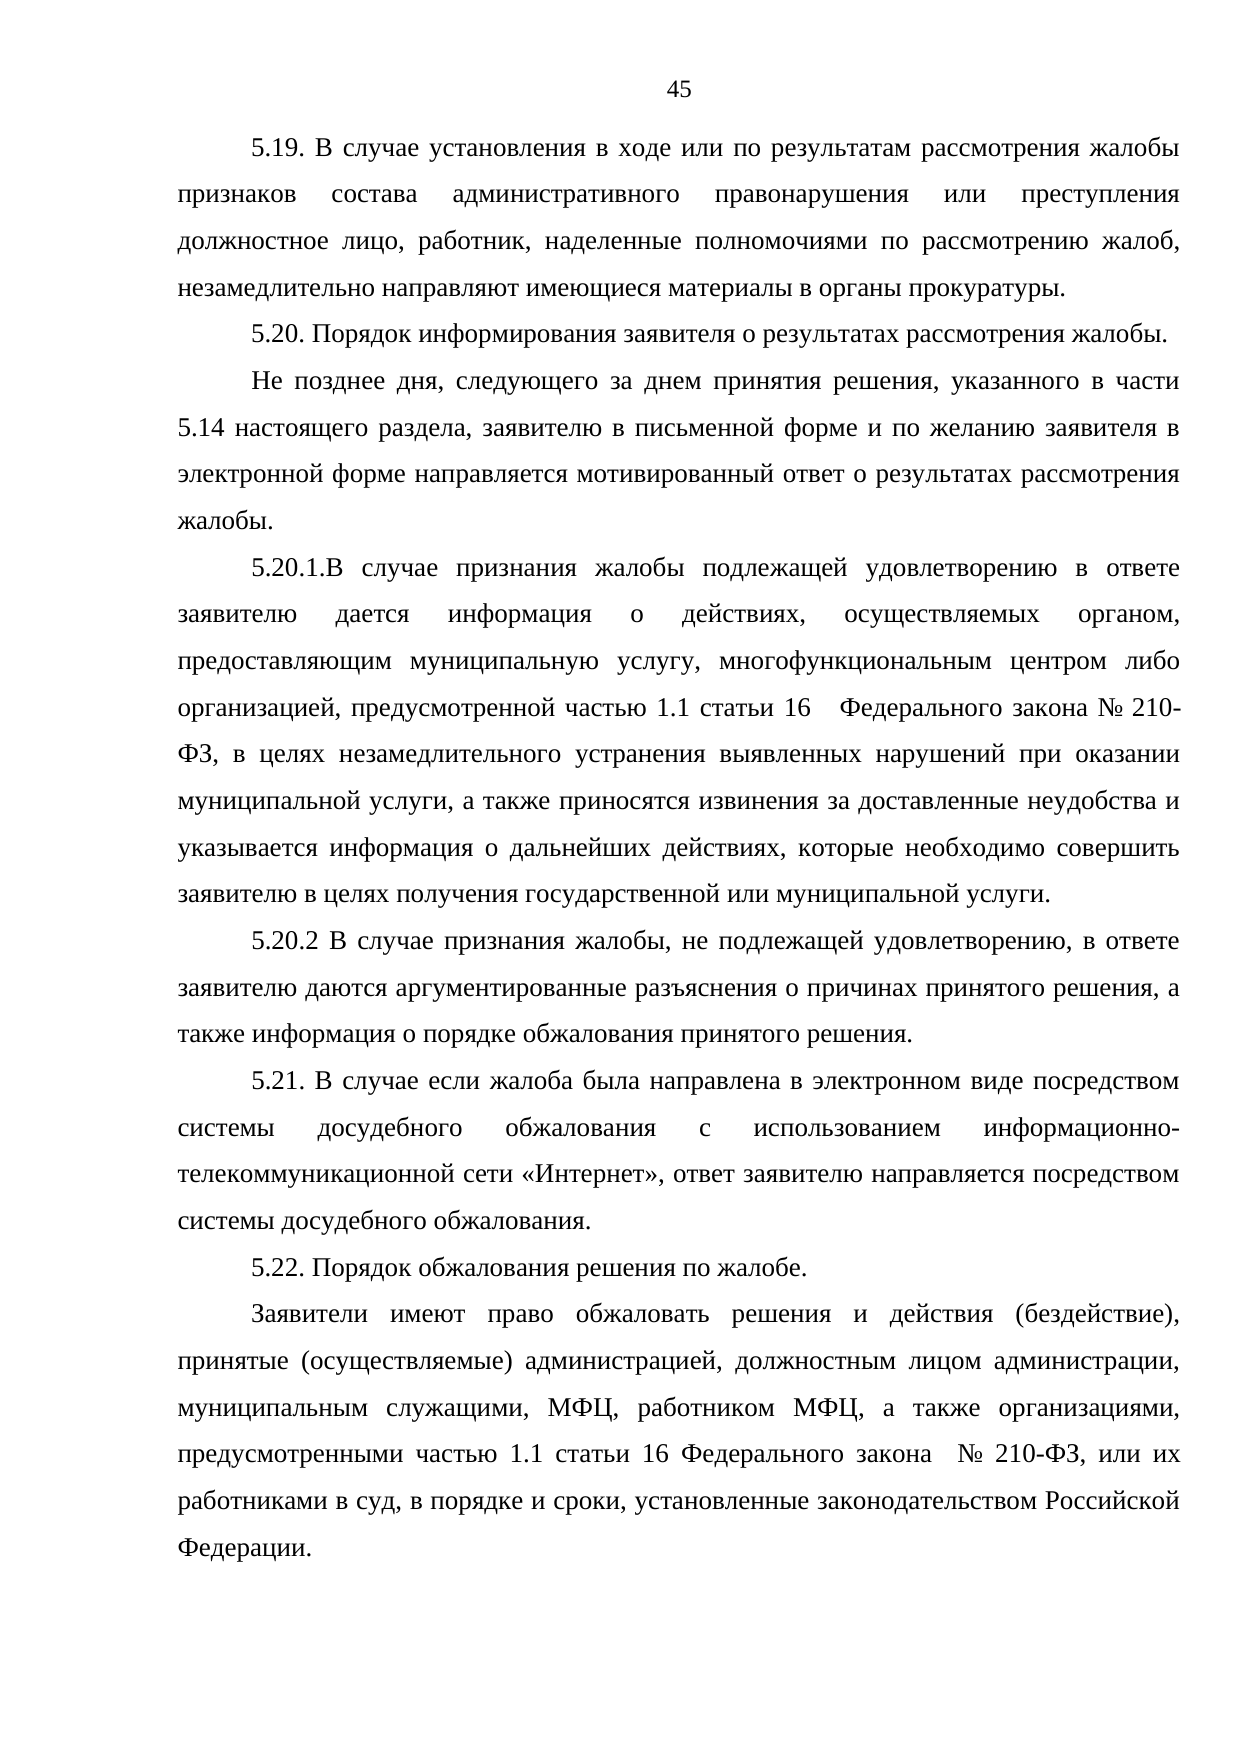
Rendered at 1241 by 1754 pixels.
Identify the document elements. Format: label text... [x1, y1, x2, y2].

text 5.20.2 В случае признания жалобы, не подлежащей удовлетворению, в ответе заявителю даются аргументированные разъяснения о причинах принятого решения, а также информация о порядке обжалования принятого решения. [177, 924, 1181, 1048]
text Заявители имеют право обжаловать решения и действия (бездействие), принятые (осуществляемые) администрацией, должностным лицом администрации, муниципальным служащими, МФЦ, работником МФЦ, а также организациями, предусмотренными частью 1.1 статьи 16 Федерального закона № 210-ФЗ, или их работниками в суд, в порядке и сроки, установленные законодательством Российской Федерации. [177, 1297, 1181, 1562]
text 5.19. В случае установления в ходе или по результатам рассмотрения жалобы признаков состава административного правонарушения или преступления должностное лицо, работник, наделенные полномочиями по рассмотрению жалоб, незамедлительно направляют имеющиеся материалы в органы прокуратуры. [177, 131, 1181, 302]
text 5.21. В случае если жалоба была направлена в электронном виде посредством системы досудебного обжалования с использованием информационно-телекоммуникационной сети «Интернет», ответ заявителю направляется посредством системы досудебного обжалования. [177, 1064, 1181, 1235]
text 5.20.1.В случае признания жалобы подлежащей удовлетворению в ответе заявителю дается информация о действиях, осуществляемых органом, предоставляющим муниципальную услугу, многофункциональным центром либо организацией, предусмотренной частью 1.1 статьи 16 Федерального закона № 210-ФЗ, в целях незамедлительного устранения выявленных нарушений при оказании муниципальной услуги, а также приносятся извинения за доставленные неудобства и указывается информация о дальнейших действиях, которые необходимо совершить заявителю в целях получения государственной или муниципальной услуги. [177, 551, 1181, 908]
text 5.20. Порядок информирования заявителя о результатах рассмотрения жалобы. [177, 317, 1181, 348]
text Не позднее дня, следующего за днем принятия решения, указанного в части 5.14 настоящего раздела, заявителю в письменной форме и по желанию заявителя в электронной форме направляется мотивированный ответ о результатах рассмотрения жалобы. [177, 364, 1181, 535]
text 5.22. Порядок обжалования решения по жалобе. [177, 1251, 1181, 1282]
